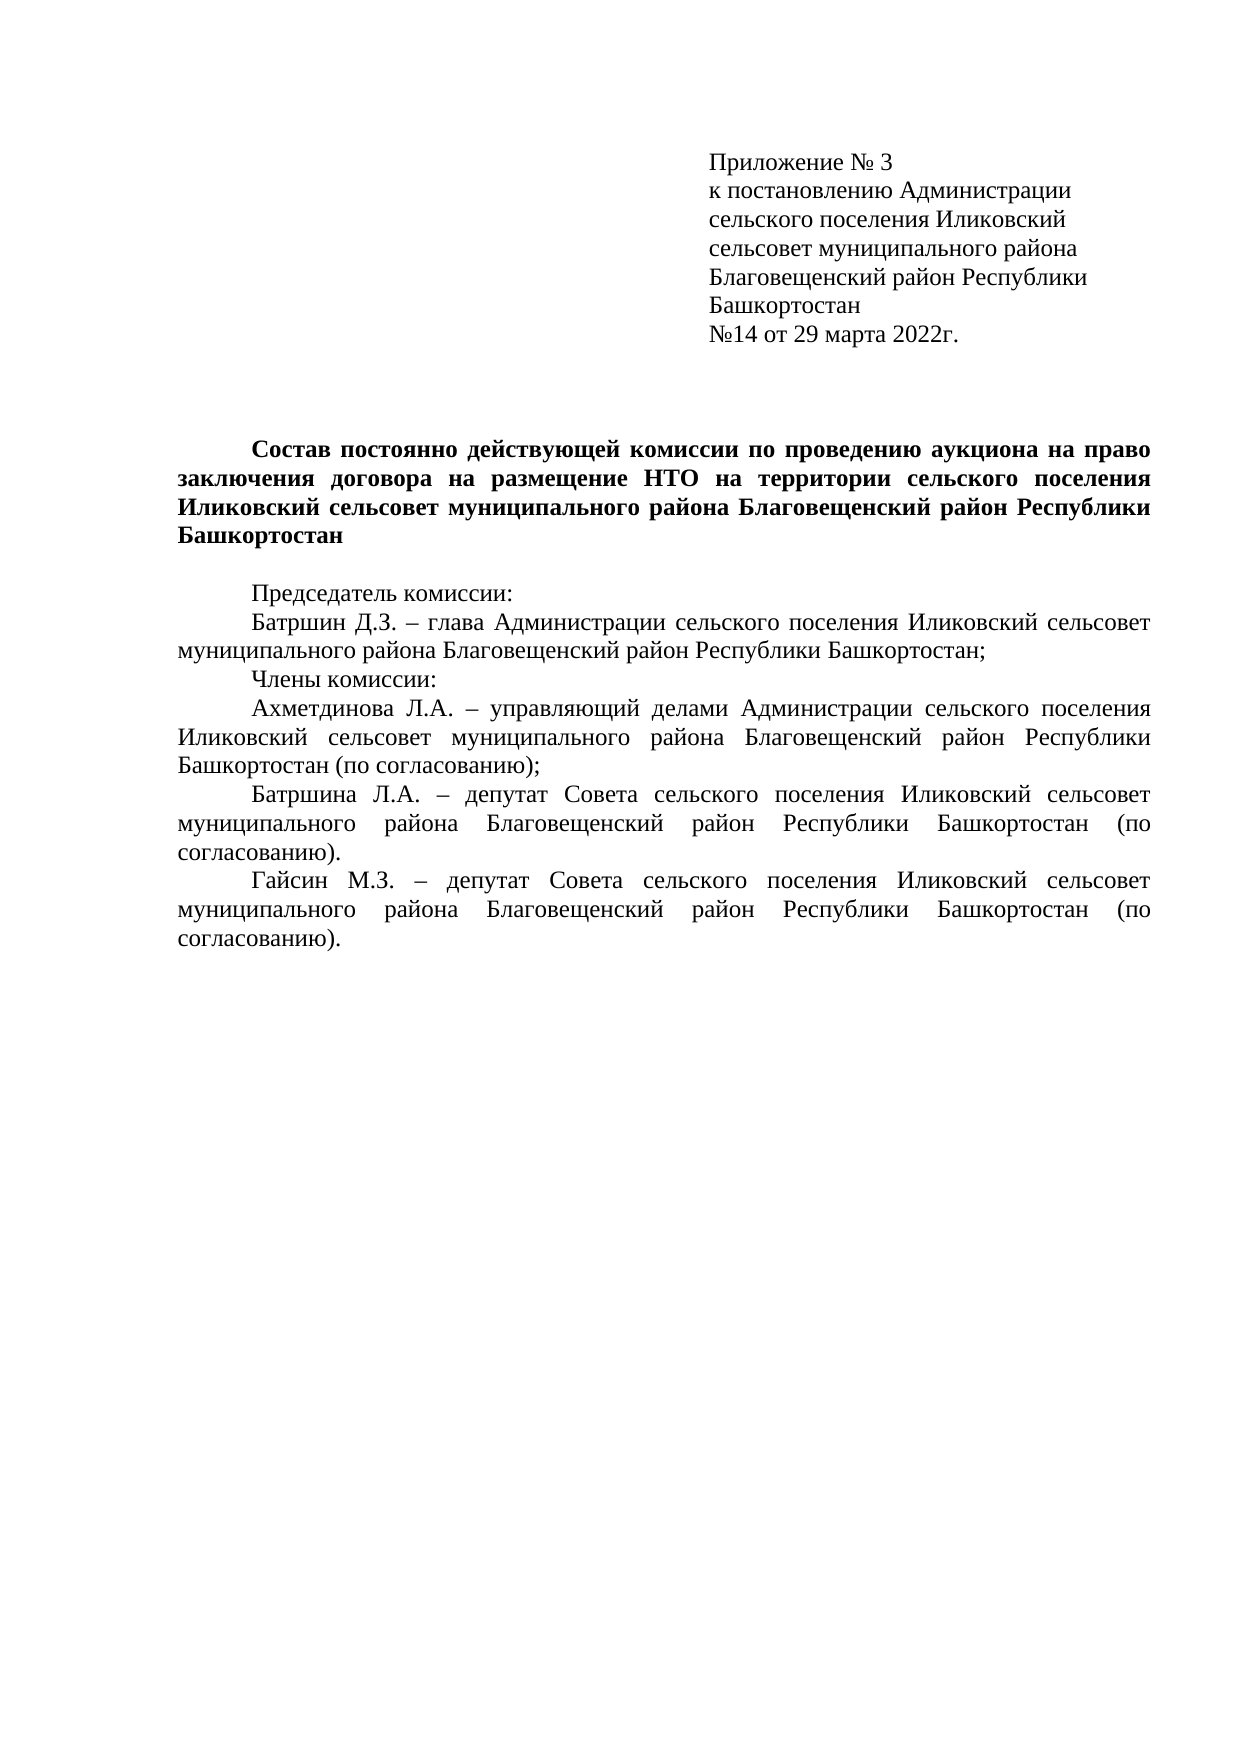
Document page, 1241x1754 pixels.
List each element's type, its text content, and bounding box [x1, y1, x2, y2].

text №14 от 29 марта 2022г. [709, 319, 1152, 348]
text Приложение № 3 [709, 147, 1152, 176]
text Ахметдинова Л.А. – управляющий делами Администрации сельского поселения Иликовский сельсовет муниципального района Благовещенский район Республики Башкортостан (по согласованию); [177, 693, 1152, 779]
text Председатель комиссии: [177, 578, 1152, 607]
text сельского поселения Иликовский сельсовет муниципального района Благовещенский район Республики Башкортостан [709, 204, 1152, 319]
text Члены комиссии: [177, 664, 1152, 693]
text Батршина Л.А. – депутат Совета сельского поселения Иликовский сельсовет муниципального района Благовещенский район Республики Башкортостан (по согласованию). [177, 779, 1152, 866]
text Состав постоянно действующей комиссии по проведению аукциона на право заключения договора на размещение НТО на территории сельского поселения Иликовский сельсовет муниципального района Благовещенский район Республики Башкортостан [177, 434, 1152, 549]
text Гайсин М.З. – депутат Совета сельского поселения Иликовский сельсовет муниципального района Благовещенский район Республики Башкортостан (по согласованию). [177, 866, 1152, 952]
text Батршин Д.З. – глава Администрации сельского поселения Иликовский сельсовет муниципального района Благовещенский район Республики Башкортостан; [177, 607, 1152, 664]
text к постановлению Администрации [709, 176, 1152, 204]
